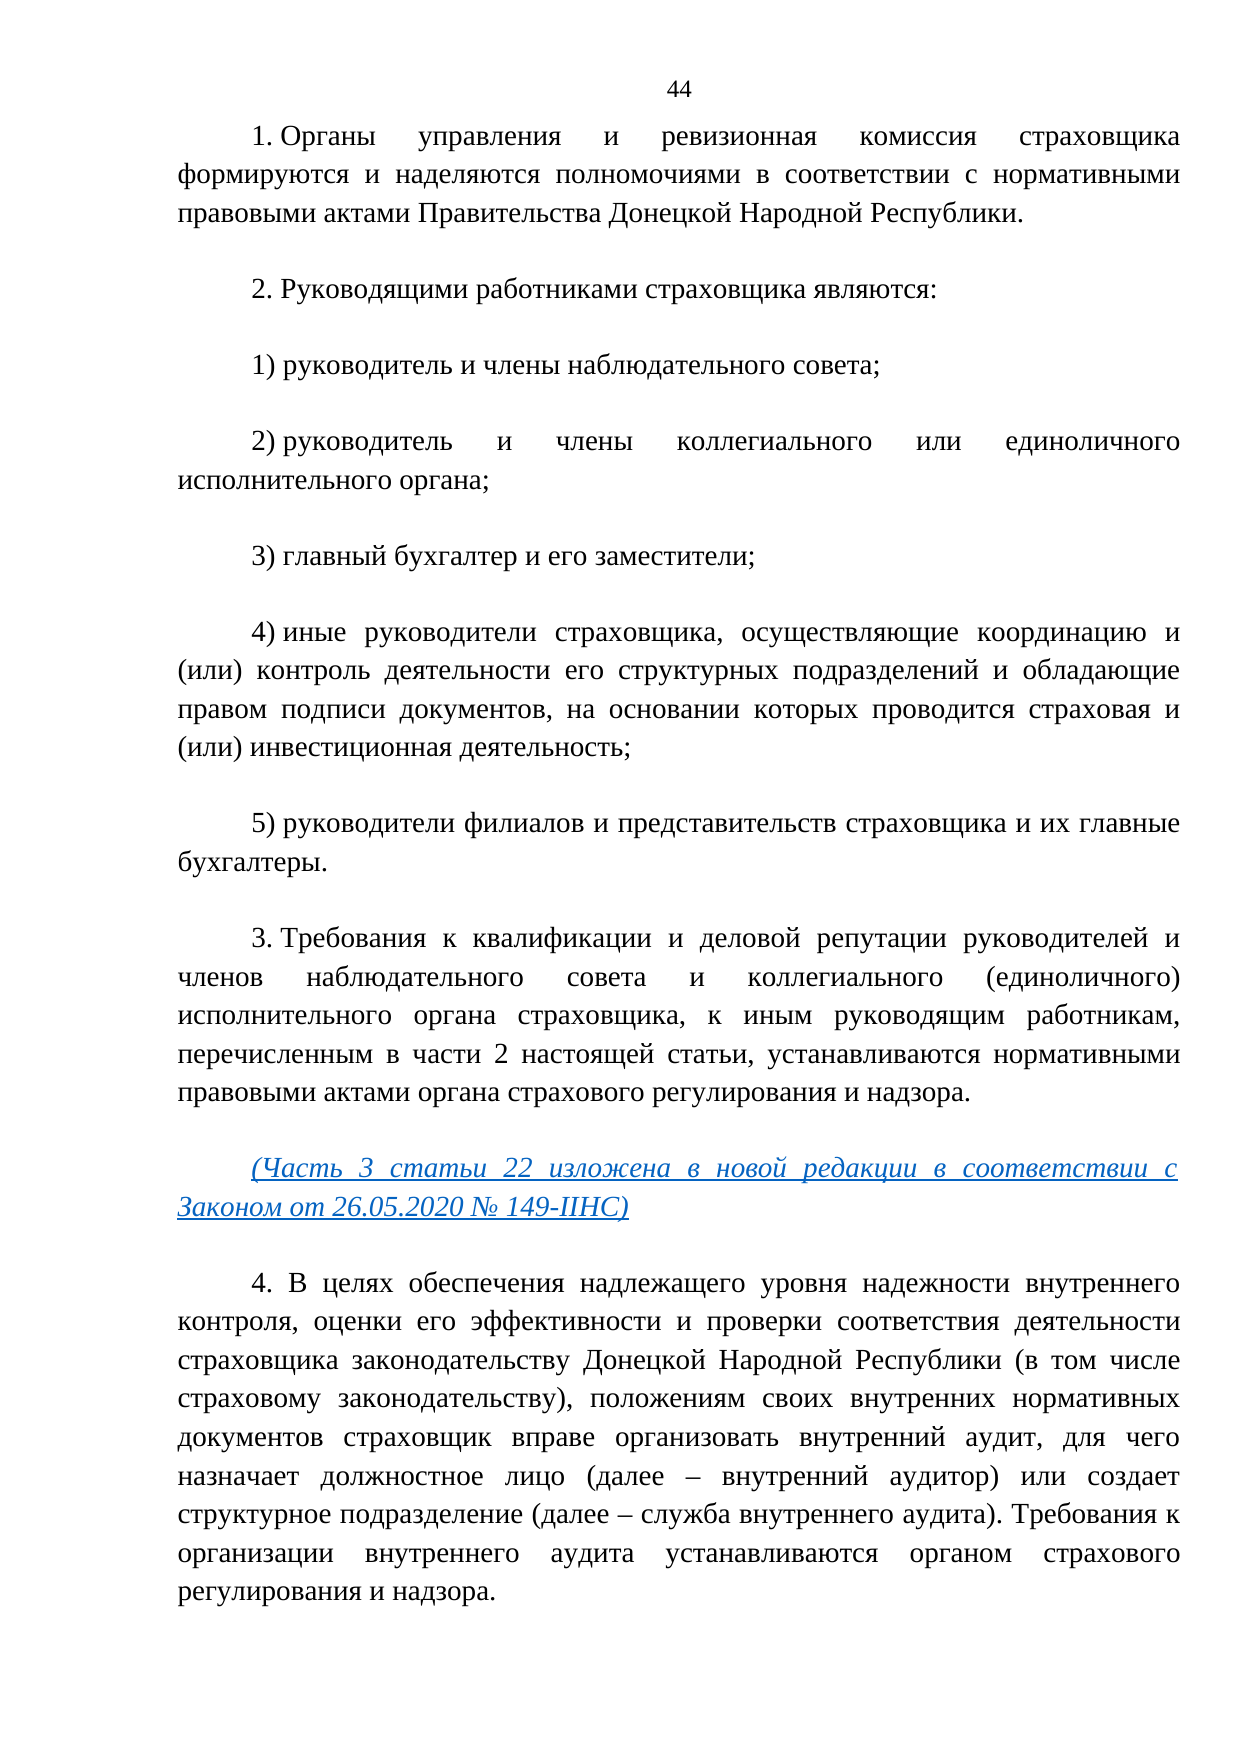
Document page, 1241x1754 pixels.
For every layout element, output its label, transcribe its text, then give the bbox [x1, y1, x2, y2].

text 1. Органы управления и ревизионная комиссия страховщика формируются и наделяются полномочиями в соответствии с нормативными правовыми актами Правительства Донецкой Народной Республики. [177, 118, 1181, 229]
text (Часть 3 статьи 22 изложена в новой редакции в соответствии с Законом от 26.05.2020 № 149-IIНС) [177, 1150, 1181, 1222]
text 2) руководитель и члены коллегиального или единоличного исполнительного органа; [177, 423, 1181, 495]
text 2. Руководящими работниками страховщика являются: [177, 271, 1181, 305]
text 4. В целях обеспечения надлежащего уровня надежности внутреннего контроля, оценки его эффективности и проверки соответствия деятельности страховщика законодательству Донецкой Народной Республики (в том числе страховому законодательству), положениям своих внутренних нормативных документов страховщик вправе организовать внутренний аудит, для чего назначает должностное лицо (далее – внутренний аудитор) или создает структурное подразделение (далее – служба внутреннего аудита). Требования к организации внутреннего аудита устанавливаются органом страхового регулирования и надзора. [177, 1265, 1181, 1607]
text 4) иные руководители страховщика, осуществляющие координацию и (или) контроль деятельности его структурных подразделений и обладающие правом подписи документов, на основании которых проводится страховая и (или) инвестиционная деятельность; [177, 614, 1181, 763]
text 3) главный бухгалтер и его заместители; [177, 538, 1181, 571]
text 5) руководители филиалов и представительств страховщика и их главные бухгалтеры. [177, 806, 1181, 878]
text 1) руководитель и члены наблюдательного совета; [177, 347, 1181, 381]
text 3. Требования к квалификации и деловой репутации руководителей и членов наблюдательного совета и коллегиального (единоличного) исполнительного органа страховщика, к иным руководящим работникам, перечисленным в части 2 настоящей статьи, устанавливаются нормативными правовыми актами органа страхового регулирования и надзора. [177, 920, 1181, 1108]
